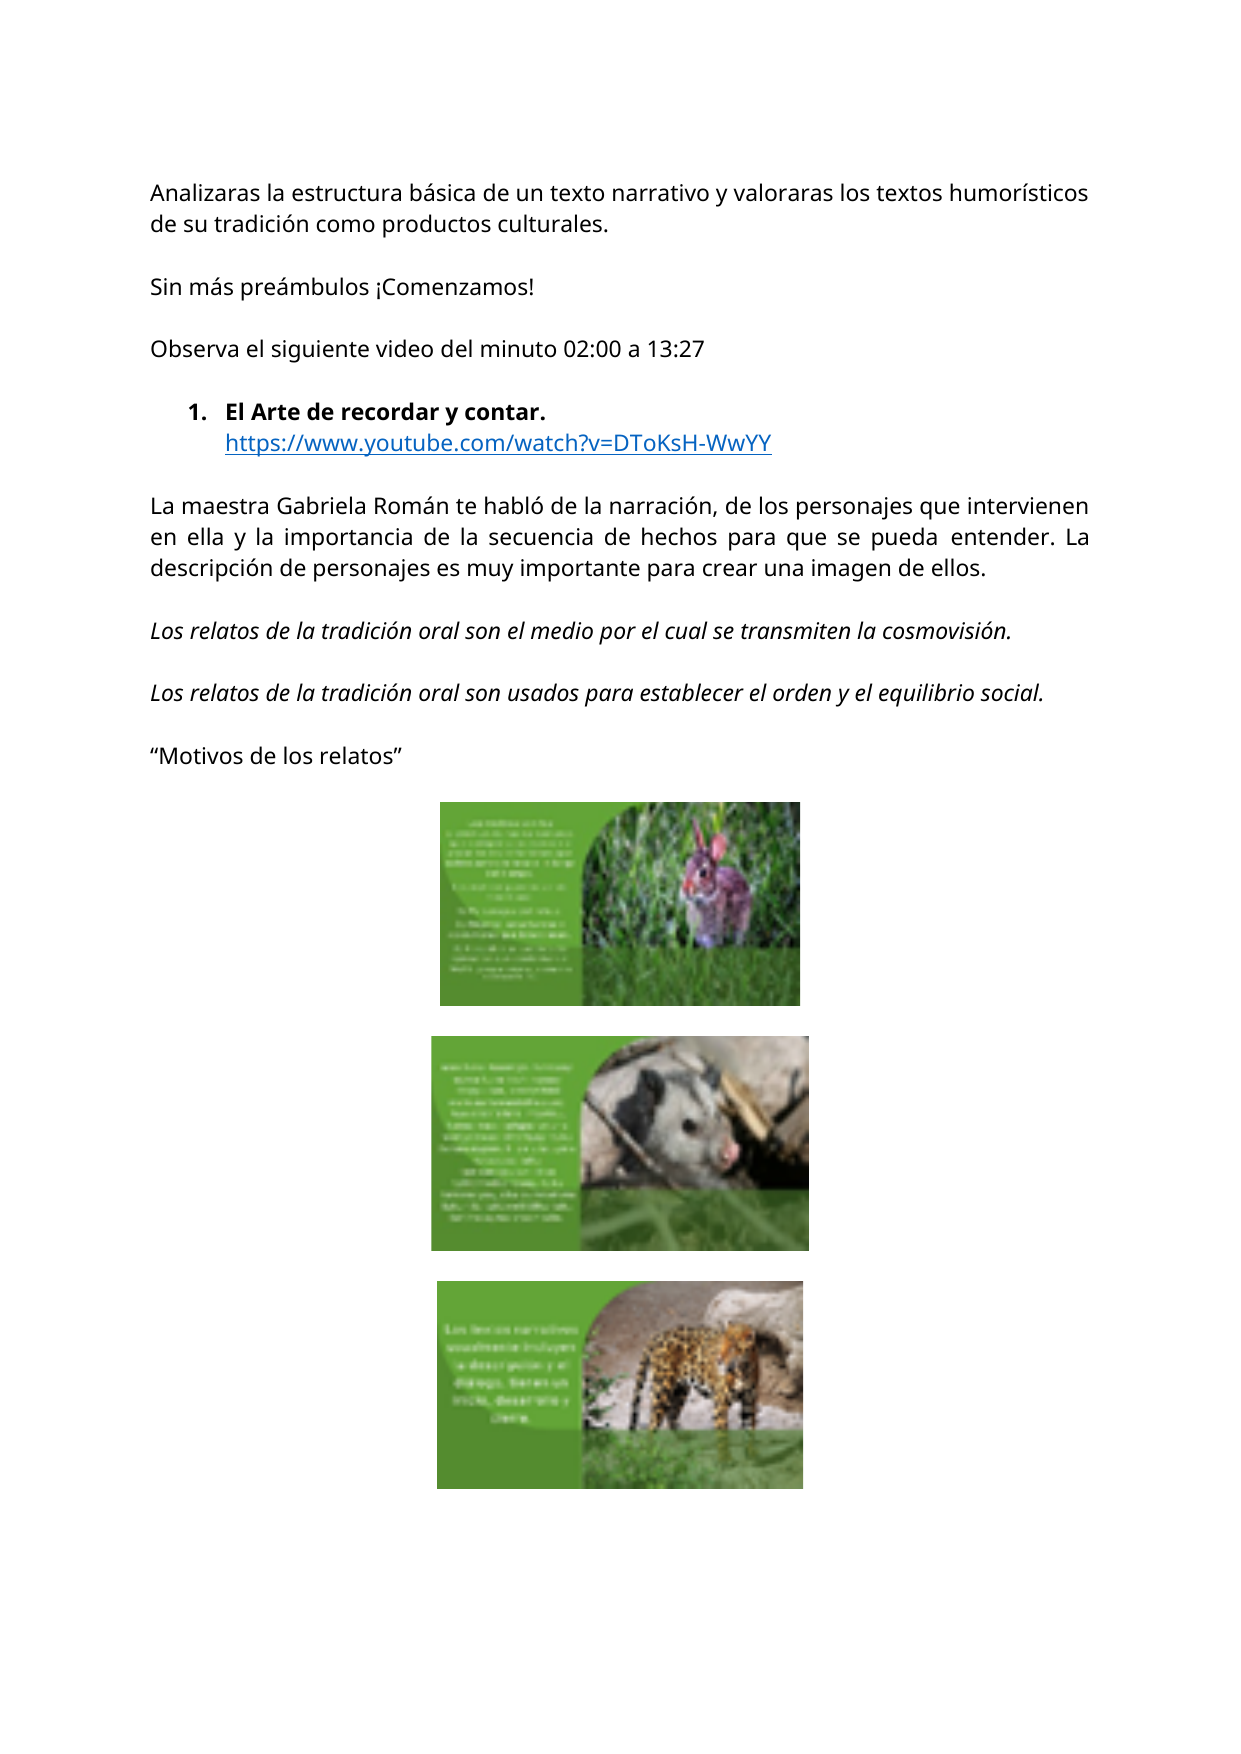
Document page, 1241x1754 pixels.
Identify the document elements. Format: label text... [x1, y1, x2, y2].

picture [431, 1036, 809, 1251]
picture [440, 802, 801, 1006]
text Los relatos de la tradición oral son el medio por el cual se transmiten la cosmovisión. [150, 614, 1090, 646]
list El Arte de recordar y contar. [187, 396, 1090, 427]
text https://www.youtube.com/watch?v=DToKsH-WwYY [225, 427, 1090, 458]
text “Motivos de los relatos” [150, 739, 1090, 771]
text Analizaras la estructura básica de un texto narrativo y valoraras los textos humorísticos de su tradición como productos culturales. [150, 177, 1090, 239]
text Observa el siguiente video del minuto 02:00 a 13:27 [150, 333, 1090, 364]
picture [437, 1281, 804, 1489]
text Sin más preámbulos ¡Comenzamos! [150, 271, 1090, 302]
text La maestra Gabriela Román te habló de la narración, de los personajes que intervienen en ella y la importancia de la secuencia de hechos para que se pueda entender. La descripción de personajes es muy importante para crear una imagen de ellos. [150, 489, 1090, 583]
text Los relatos de la tradición oral son usados para establecer el orden y el equilibrio social. [150, 677, 1090, 708]
